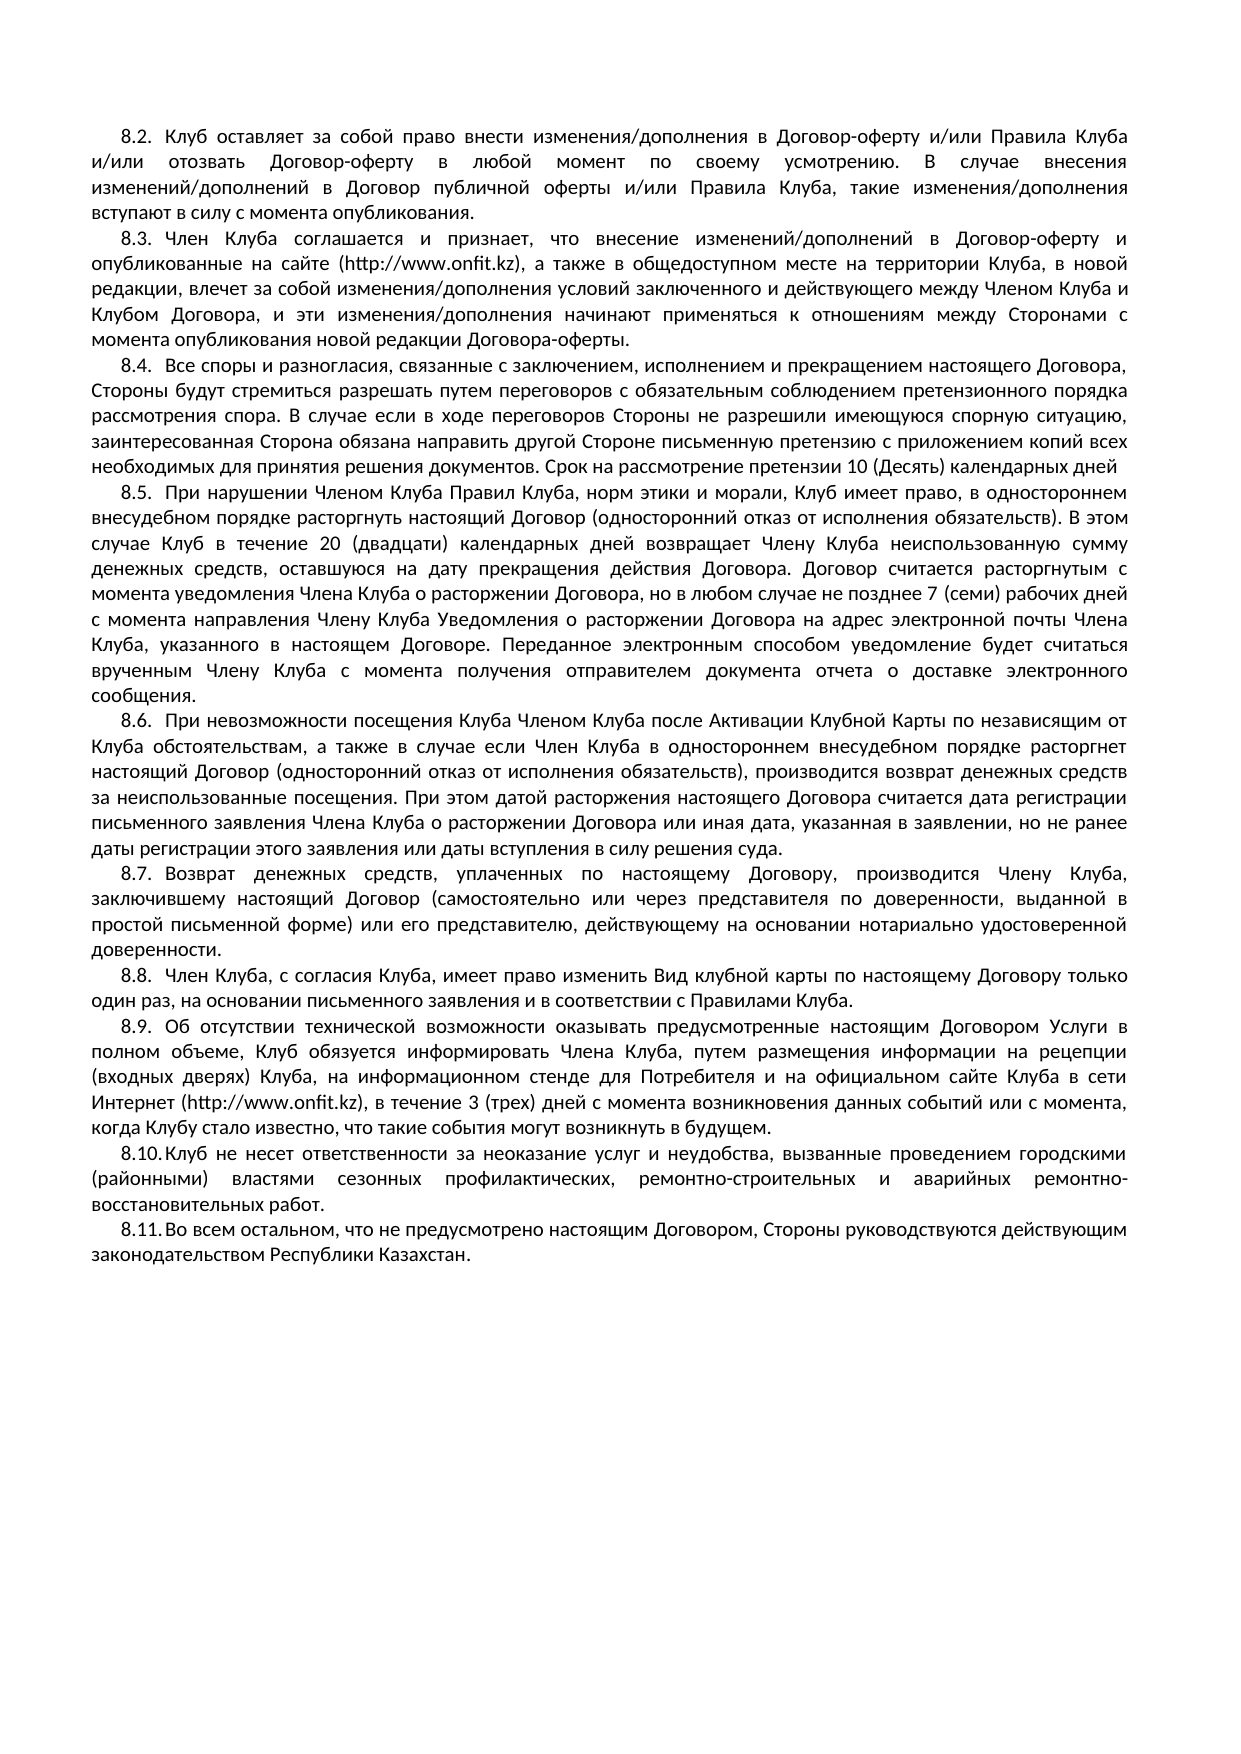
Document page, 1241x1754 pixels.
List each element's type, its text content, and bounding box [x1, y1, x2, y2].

list Клуб оставляет за собой право внести изменения/дополнения в Договор-оферту и/или Правила Клуба и/или отозвать Договор-оферту в любой момент по своему усмотрению. В случае внесения изменений/дополнений в Договор публичной оферты и/или Правила Клуба, такие изменения/дополнения вступают в силу с момента опубликования. [91, 123, 1128, 225]
list Возврат денежных средств, уплаченных по настоящему Договору, производится Члену Клуба, заключившему настоящий Договор (самостоятельно или через представителя по доверенности, выданной в простой письменной форме) или его представителю, действующему на основании нотариально удостоверенной доверенности. [91, 860, 1128, 962]
list При нарушении Членом Клуба Правил Клуба, норм этики и морали, Клуб имеет право, в одностороннем внесудебном порядке расторгнуть настоящий Договор (односторонний отказ от исполнения обязательств). В этом случае Клуб в течение 20 (двадцати) календарных дней возвращает Члену Клуба неиспользованную сумму денежных средств, оставшуюся на дату прекращения действия Договора. Договор считается расторгнутым с момента уведомления Члена Клуба о расторжении Договора, но в любом случае не позднее 7 (семи) рабочих дней с момента направления Члену Клуба Уведомления о расторжении Договора на адрес электронной почты Члена Клуба, указанного в настоящем Договоре. Переданное электронным способом уведомление будет считаться врученным Члену Клуба с момента получения отправителем документа отчета о доставке электронного сообщения. [91, 479, 1128, 708]
list Все споры и разногласия, связанные с заключением, исполнением и прекращением настоящего Договора, Стороны будут стремиться разрешать путем переговоров с обязательным соблюдением претензионного порядка рассмотрения спора. В случае если в ходе переговоров Стороны не разрешили имеющуюся спорную ситуацию, заинтересованная Сторона обязана направить другой Стороне письменную претензию с приложением копий всех необходимых для принятия решения документов. Срок на рассмотрение претензии 10 (Десять) календарных дней [91, 352, 1128, 479]
list Член Клуба, с согласия Клуба, имеет право изменить Вид клубной карты по настоящему Договору только один раз, на основании письменного заявления и в соответствии с Правилами Клуба. [91, 962, 1128, 1013]
list При невозможности посещения Клуба Членом Клуба после Активации Клубной Карты по независящим от Клуба обстоятельствам, а также в случае если Член Клуба в одностороннем внесудебном порядке расторгнет настоящий Договор (односторонний отказ от исполнения обязательств), производится возврат денежных средств за неиспользованные посещения. При этом датой расторжения настоящего Договора считается дата регистрации письменного заявления Члена Клуба о расторжении Договора или иная дата, указанная в заявлении, но не ранее даты регистрации этого заявления или даты вступления в силу решения суда. [91, 708, 1128, 860]
list Во всем остальном, что не предусмотрено настоящим Договором, Стороны руководствуются действующим законодательством Республики Казахстан. [91, 1216, 1127, 1267]
list Клуб не несет ответственности за неоказание услуг и неудобства, вызванные проведением городскими (районными) властями сезонных профилактических, ремонтно-строительных и аварийных ремонтно-восстановительных работ. [91, 1140, 1128, 1216]
list Об отсутствии технической возможности оказывать предусмотренные настоящим Договором Услуги в полном объеме, Клуб обязуется информировать Члена Клуба, путем размещения информации на рецепции (входных дверях) Клуба, на информационном стенде для Потребителя и на официальном сайте Клуба в сети Интернет (http://www.onfit.kz), в течение 3 (трех) дней с момента возникновения данных событий или с момента, когда Клубу стало известно, что такие события могут возникнуть в будущем. [91, 1013, 1128, 1140]
list Член Клуба соглашается и признает, что внесение изменений/дополнений в Договор-оферту и опубликованные на сайте (http://www.onfit.kz), а также в общедоступном месте на территории Клуба, в новой редакции, влечет за собой изменения/дополнения условий заключенного и действующего между Членом Клуба и Клубом Договора, и эти изменения/дополнения начинают применяться к отношениям между Сторонами с момента опубликования новой редакции Договора-оферты. [91, 225, 1128, 352]
